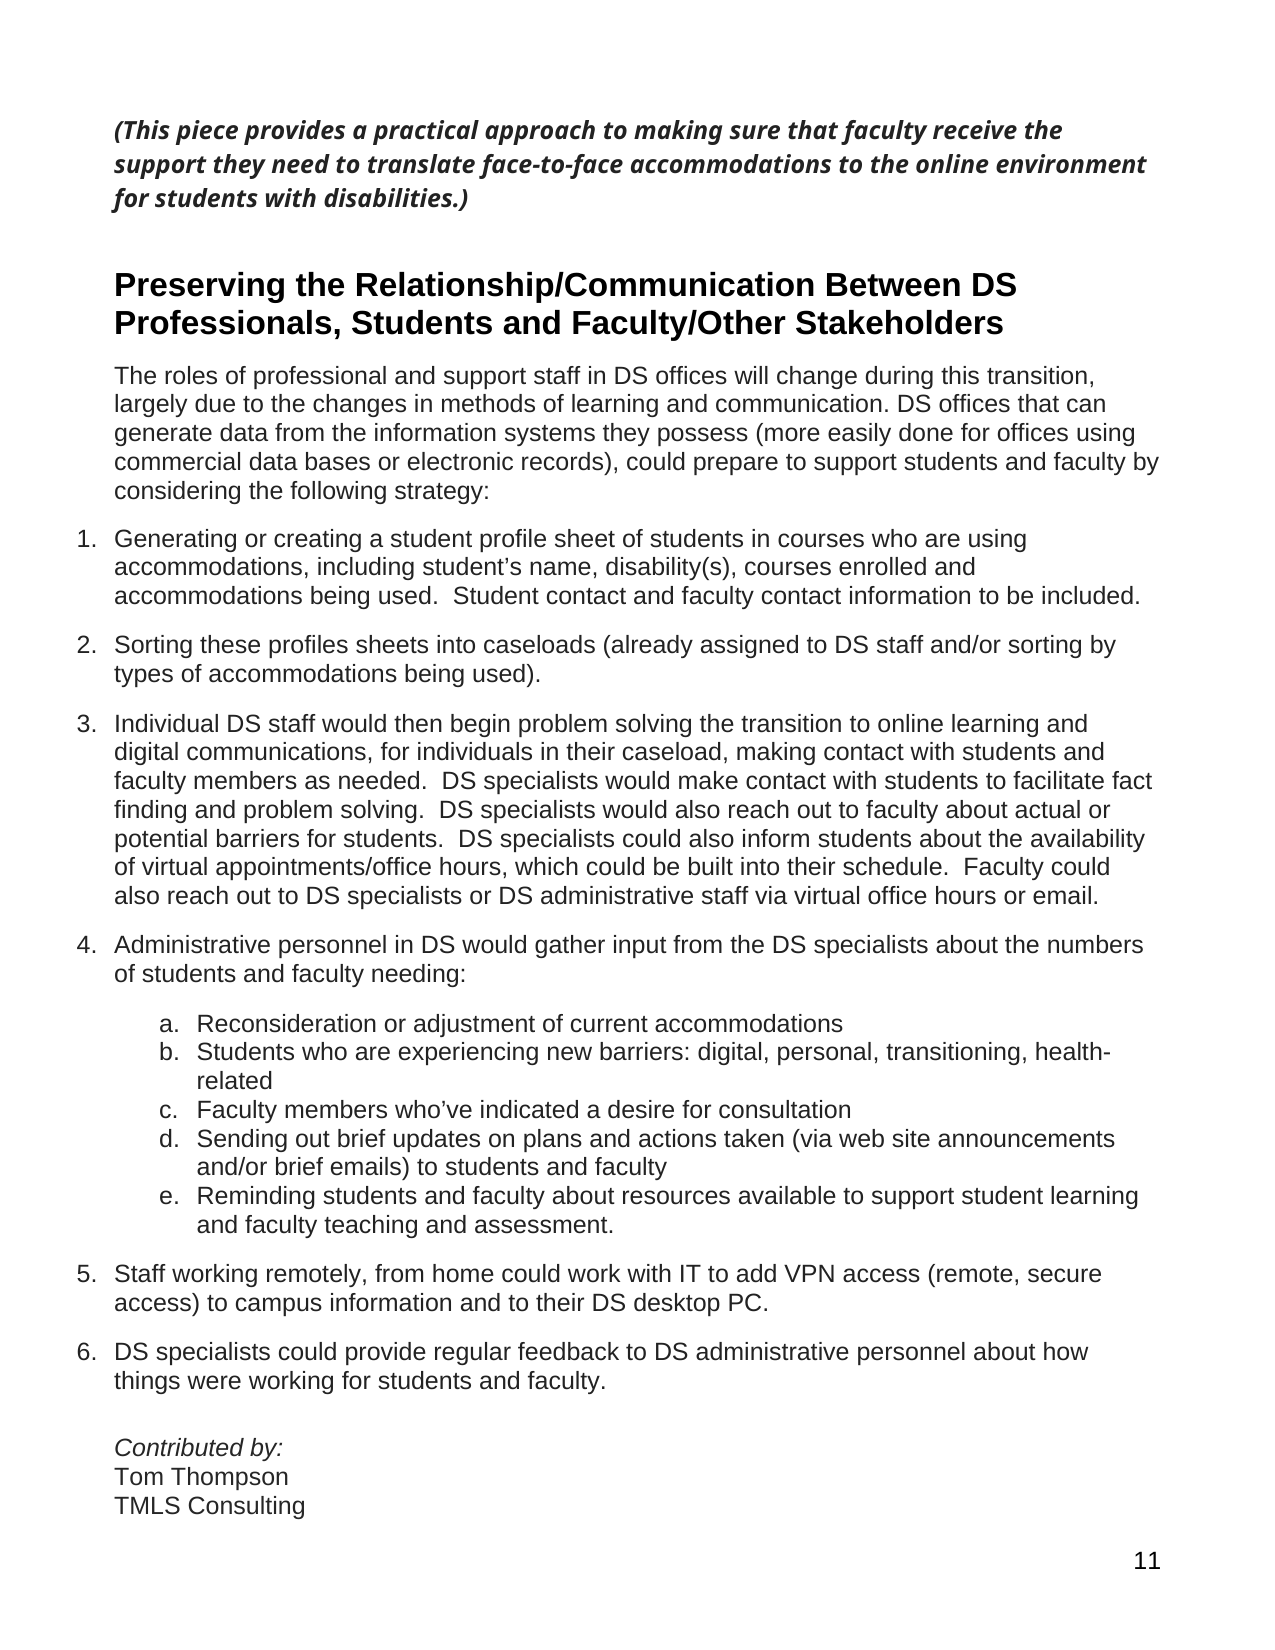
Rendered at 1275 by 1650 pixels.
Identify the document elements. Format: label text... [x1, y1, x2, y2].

text TMLS Consulting [114, 1491, 1161, 1519]
list Individual DS staff would then begin problem solving the transition to online learning and digital communications, for individuals in their caseload, making contact with students and faculty members as needed. DS specialists would make contact with students to facilitate fact finding and problem solving. DS specialists would also reach out to faculty about actual or potential barriers for students. DS specialists could also inform students about the availability of virtual appointments/office hours, which could be built into their schedule. Faculty could also reach out to DS specialists or DS administrative staff via virtual office hours or email. [76, 709, 1161, 910]
list Reminding students and faculty about resources available to support student learning and faculty teaching and assessment. [159, 1181, 1161, 1239]
text The roles of professional and support staff in DS offices will change during this transition, largely due to the changes in methods of learning and communication. DS offices that can generate data from the information systems they possess (more easily done for offices using commercial data bases or electronic records), could prepare to support students and faculty by considering the following strategy: [114, 361, 1161, 504]
text (This piece provides a practical approach to making sure that faculty receive the support they need to translate face-to-face accommodations to the online environment for students with disabilities.) [114, 112, 1161, 215]
list Staff working remotely, from home could work with IT to add VPN access (remote, secure access) to campus information and to their DS desktop PC. [76, 1259, 1161, 1317]
list DS specialists could provide regular feedback to DS administrative personnel about how things were working for students and faculty. [76, 1337, 1161, 1395]
list Students who are experiencing new barriers: digital, personal, transitioning, health-related [159, 1037, 1161, 1095]
list Sorting these profiles sheets into caseloads (already assigned to DS staff and/or sorting by types of accommodations being used). [76, 631, 1161, 688]
list Generating or creating a student profile sheet of students in courses who are using accommodations, including student’s name, disability(s), courses enrolled and accommodations being used. Student contact and faculty contact information to be included. [76, 524, 1161, 610]
list Faculty members who’ve indicated a desire for consultation [159, 1095, 1161, 1124]
list Reconsideration or adjustment of current accommodations [159, 1009, 1161, 1037]
text Contributed by: [114, 1433, 1161, 1462]
list Sending out brief updates on plans and actions taken (via web site announcements and/or brief emails) to students and faculty [159, 1124, 1161, 1181]
list Administrative personnel in DS would gather input from the DS specialists about the numbers of students and faculty needing: [76, 931, 1161, 988]
text Tom Thompson [114, 1462, 1161, 1491]
subtitle Preserving the Relationship/Communication Between DS Professionals, Students and Faculty/Other Stakeholders [114, 265, 1161, 342]
